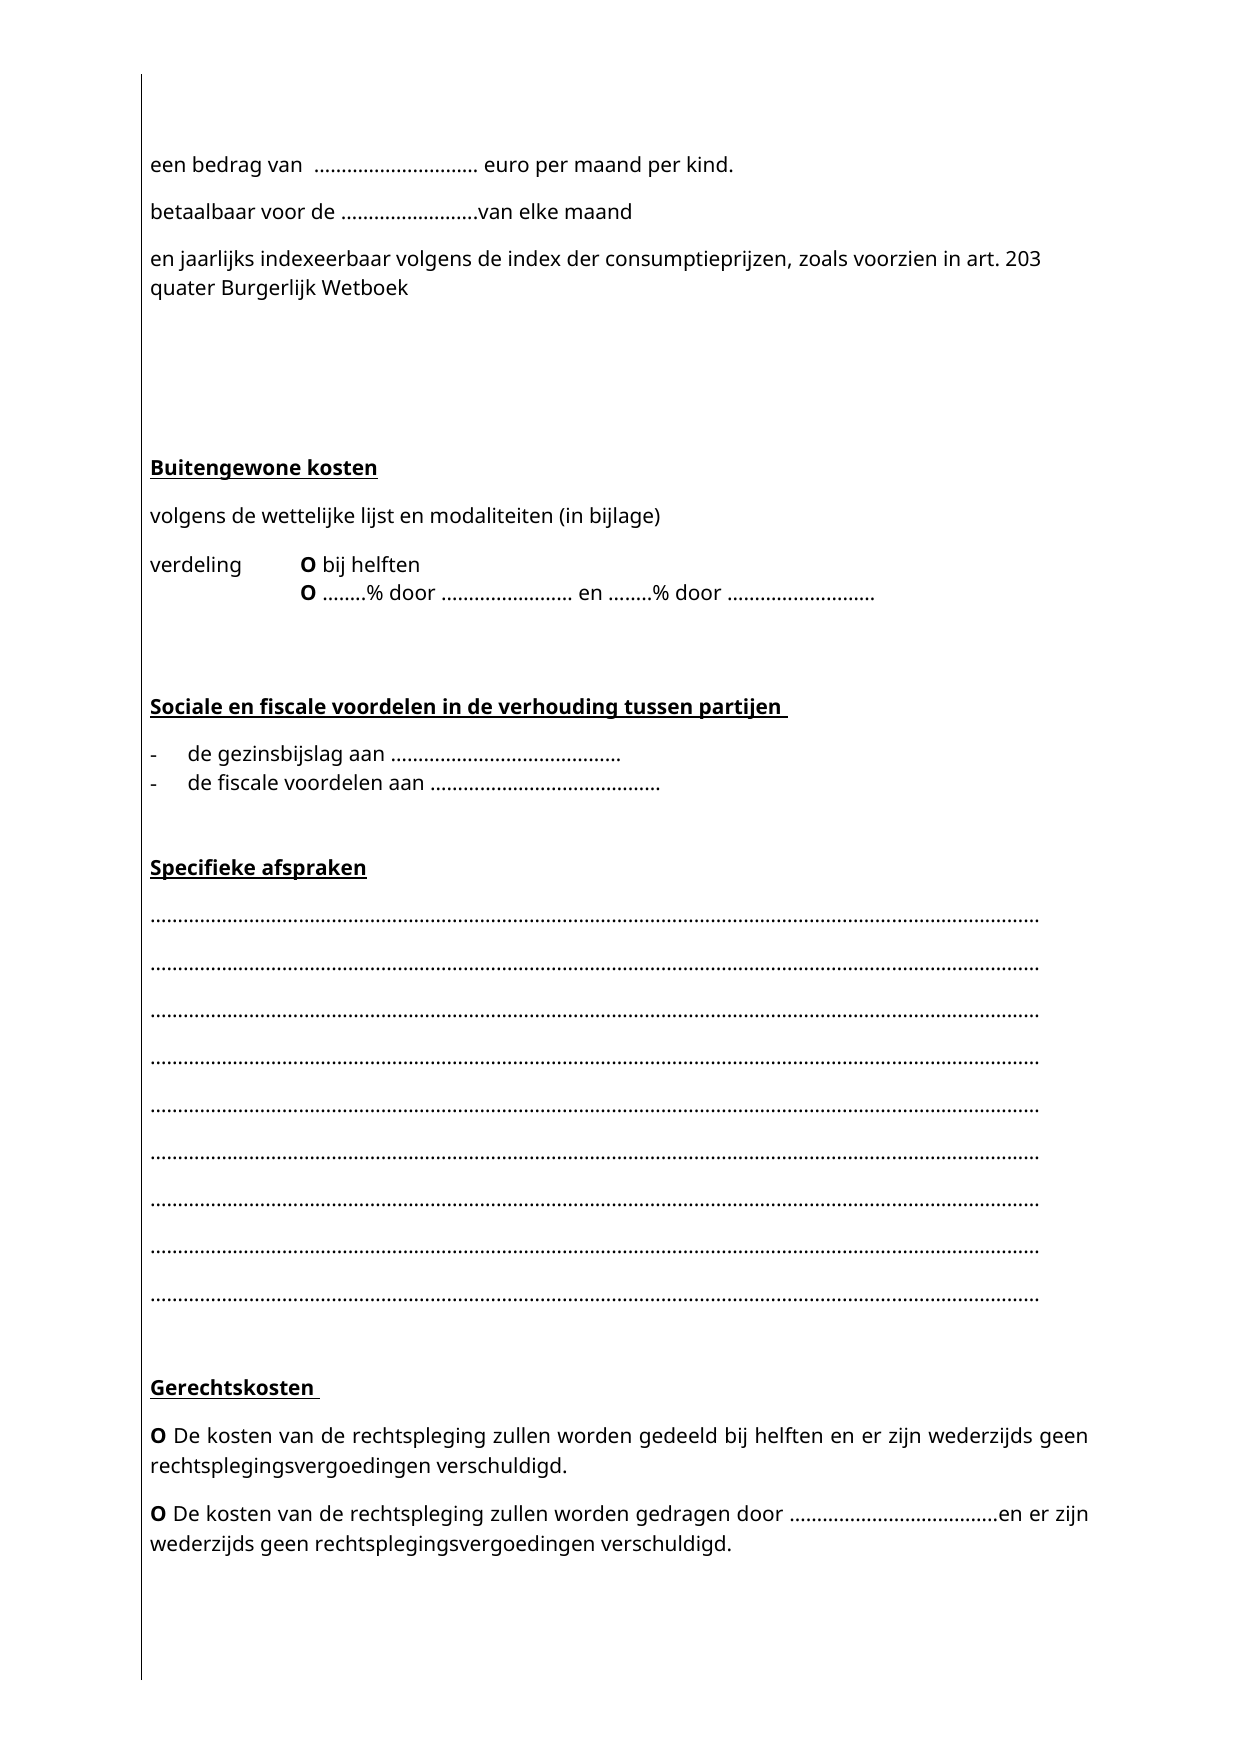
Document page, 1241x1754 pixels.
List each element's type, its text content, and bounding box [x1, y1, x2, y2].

text Sociale en fiscale voordelen in de verhouding tussen partijen [150, 692, 1076, 721]
text ……………………………………………………………………………………………………………………………………………… [150, 1137, 1076, 1165]
text betaalbaar voor de …………………….van elke maand [150, 197, 1076, 226]
text O ……..% door …………………… en ……..% door ……………………… [150, 578, 1090, 607]
list volgens de wettelijke lijst en modaliteiten (in bijlage) [150, 501, 1090, 529]
list de fiscale voordelen aan …………………………………… [150, 768, 1090, 796]
text O De kosten van de rechtspleging zullen worden gedragen door ………………………………..en er zijn wederzijds geen rechtsplegingsvergoedingen verschuldigd. [150, 1499, 1090, 1558]
text ……………………………………………………………………………………………………………………………………………… [150, 995, 1076, 1023]
text Buitengewone kosten [150, 453, 1076, 482]
text ……………………………………………………………………………………………………………………………………………… [150, 1184, 1076, 1213]
text ……………………………………………………………………………………………………………………………………………… [150, 901, 1076, 929]
text ……………………………………………………………………………………………………………………………………………… [150, 948, 1076, 976]
text Specifieke afspraken [150, 853, 1076, 882]
text ……………………………………………………………………………………………………………………………………………… [150, 1042, 1076, 1071]
text en jaarlijks indexeerbaar volgens de index der consumptieprijzen, zoals voorzien in art. 203 quater Burgerlijk Wetboek [150, 244, 1090, 301]
text een bedrag van ………………………… euro per maand per kind. [150, 150, 1076, 178]
list de gezinsbijslag aan …………………………………… [150, 739, 1090, 768]
text ……………………………………………………………………………………………………………………………………………… [150, 1232, 1076, 1260]
text O De kosten van de rechtspleging zullen worden gedeeld bij helften en er zijn wederzijds geen rechtsplegingsvergoedingen verschuldigd. [150, 1421, 1090, 1480]
text ……………………………………………………………………………………………………………………………………………… [150, 1279, 1076, 1307]
text ……………………………………………………………………………………………………………………………………………… [150, 1090, 1076, 1118]
text verdeling O bij helften [150, 550, 1090, 578]
text Gerechtskosten [150, 1373, 1076, 1402]
